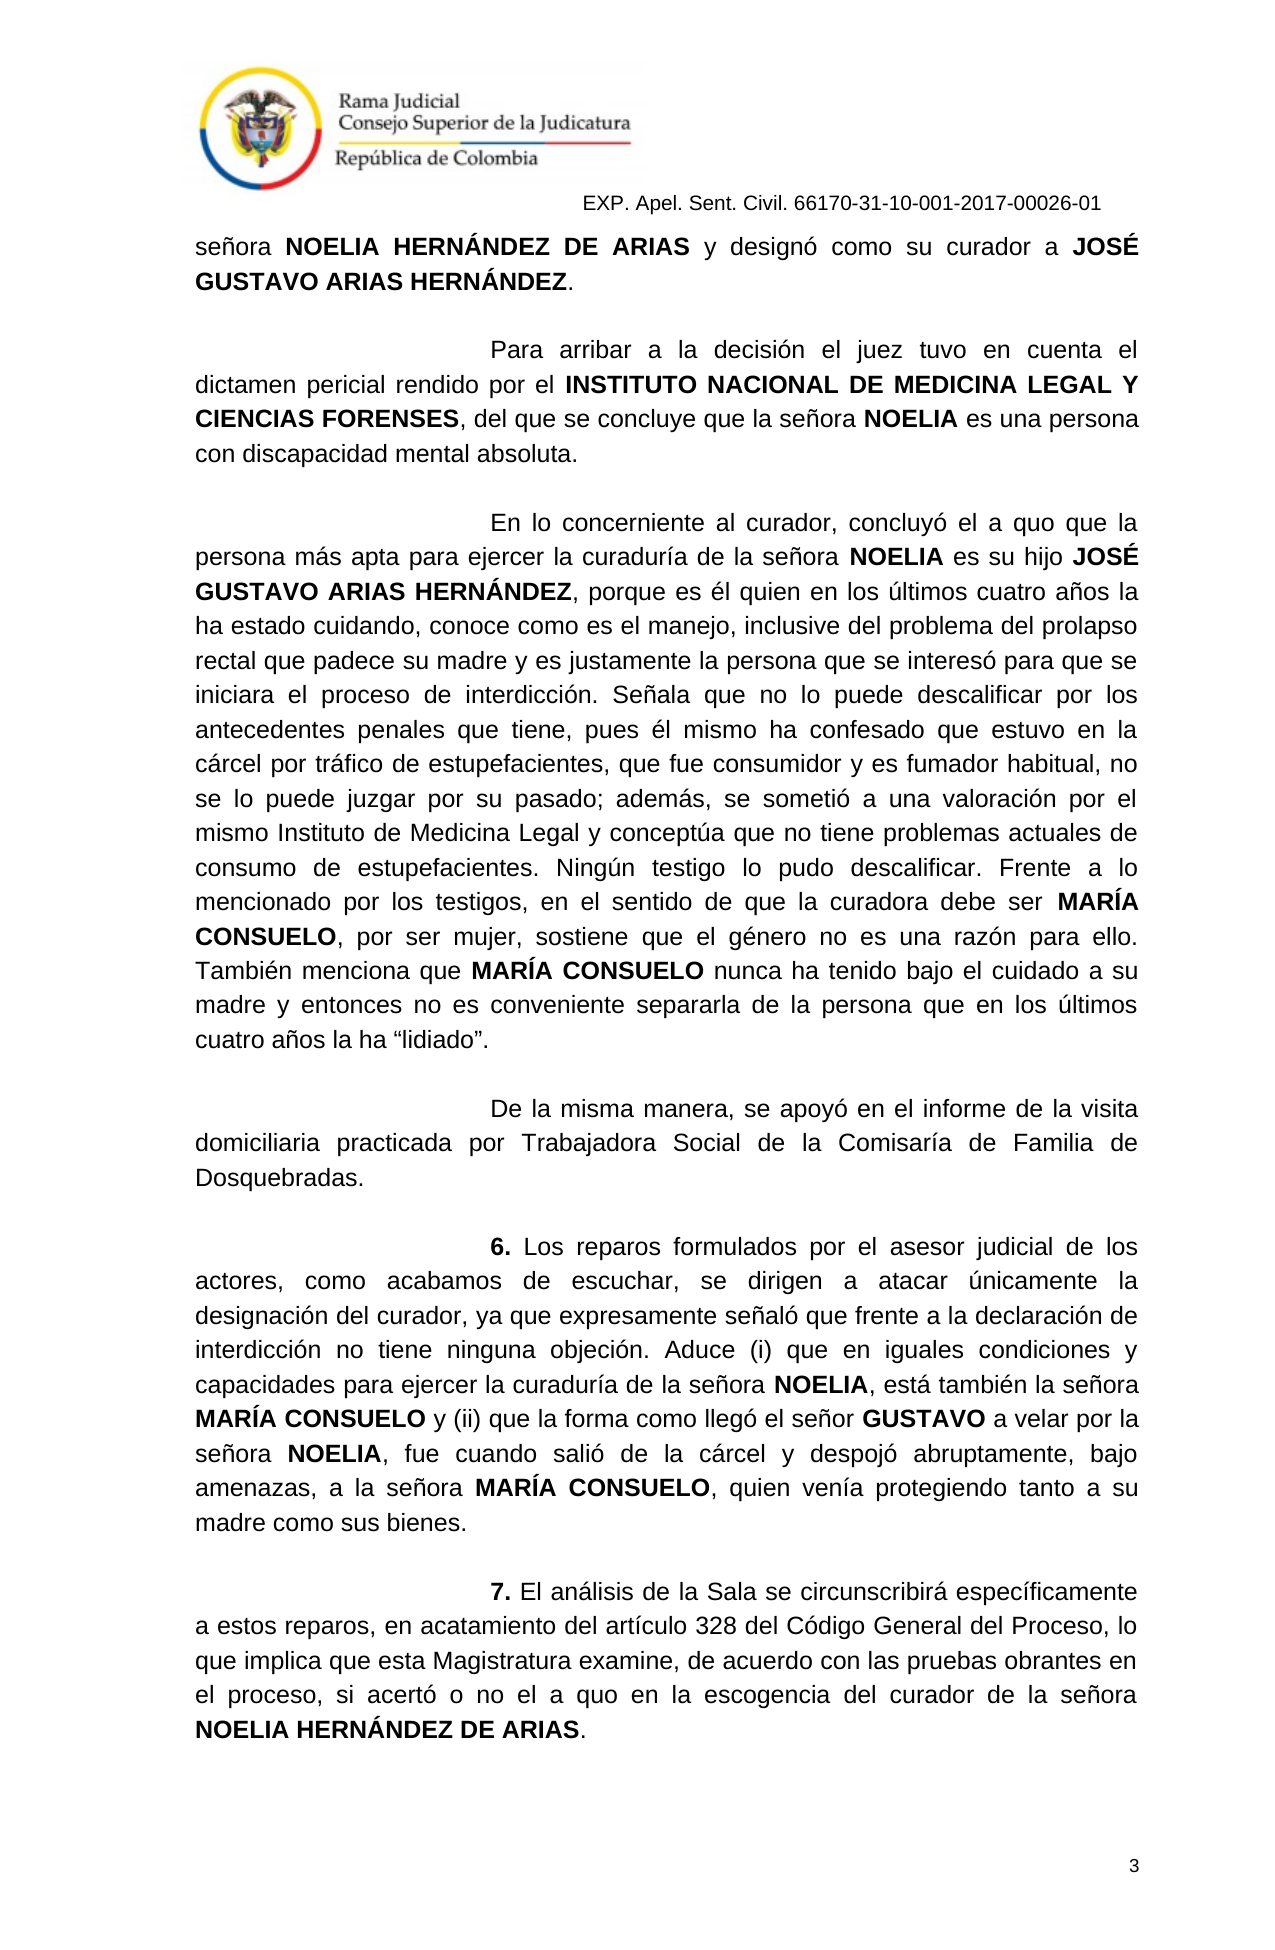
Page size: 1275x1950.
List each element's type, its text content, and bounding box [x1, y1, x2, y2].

text En lo concerniente al curador, concluyó el a quo que la persona más apta para ejercer la curaduría de la señora NOELIA es su hijo JOSÉ GUSTAVO ARIAS HERNÁNDEZ, porque es él quien en los últimos cuatro años la ha estado cuidando, conoce como es el manejo, inclusive del problema del prolapso rectal que padece su madre y es justamente la persona que se interesó para que se iniciara el proceso de interdicción. Señala que no lo puede descalificar por los antecedentes penales que tiene, pues él mismo ha confesado que estuvo en la cárcel por tráfico de estupefacientes, que fue consumidor y es fumador habitual, no se lo puede juzgar por su pasado; además, se sometió a una valoración por el mismo Instituto de Medicina Legal y conceptúa que no tiene problemas actuales de consumo de estupefacientes. Ningún testigo lo pudo descalificar. Frente a lo mencionado por los testigos, en el sentido de que la curadora debe ser MARÍA CONSUELO, por ser mujer, sostiene que el género no es una razón para ello. También menciona que MARÍA CONSUELO nunca ha tenido bajo el cuidado a su madre y entonces no es conveniente separarla de la persona que en los últimos cuatro años la ha “lidiado”. [195, 508, 1139, 1054]
picture [180, 44, 645, 201]
text 6. Los reparos formulados por el asesor judicial de los actores, como acabamos de escuchar, se dirigen a atacar únicamente la designación del curador, ya que expresamente señaló que frente a la declaración de interdicción no tiene ninguna objeción. Aduce (i) que en iguales condiciones y capacidades para ejercer la curaduría de la señora NOELIA, está también la señora MARÍA CONSUELO y (ii) que la forma como llegó el señor GUSTAVO a velar por la señora NOELIA, fue cuando salió de la cárcel y despojó abruptamente, bajo amenazas, a la señora MARÍA CONSUELO, quien venía protegiendo tanto a su madre como sus bienes. [195, 1232, 1139, 1536]
text 7. El análisis de la Sala se circunscribirá específicamente a estos reparos, en acatamiento del artículo 328 del Código General del Proceso, lo que implica que esta Magistratura examine, de acuerdo con las pruebas obrantes en el proceso, si acertó o no el a quo en la escogencia del curador de la señora NOELIA HERNÁNDEZ DE ARIAS. [195, 1577, 1139, 1743]
text De la misma manera, se apoyó en el informe de la visita domiciliaria practicada por Trabajadora Social de la Comisaría de Familia de Dosquebradas. [195, 1094, 1139, 1192]
text Para arribar a la decisión el juez tuvo en cuenta el dictamen pericial rendido por el INSTITUTO NACIONAL DE MEDICINA LEGAL Y CIENCIAS FORENSES, del que se concluye que la señora NOELIA es una persona con discapacidad mental absoluta. [195, 335, 1139, 468]
